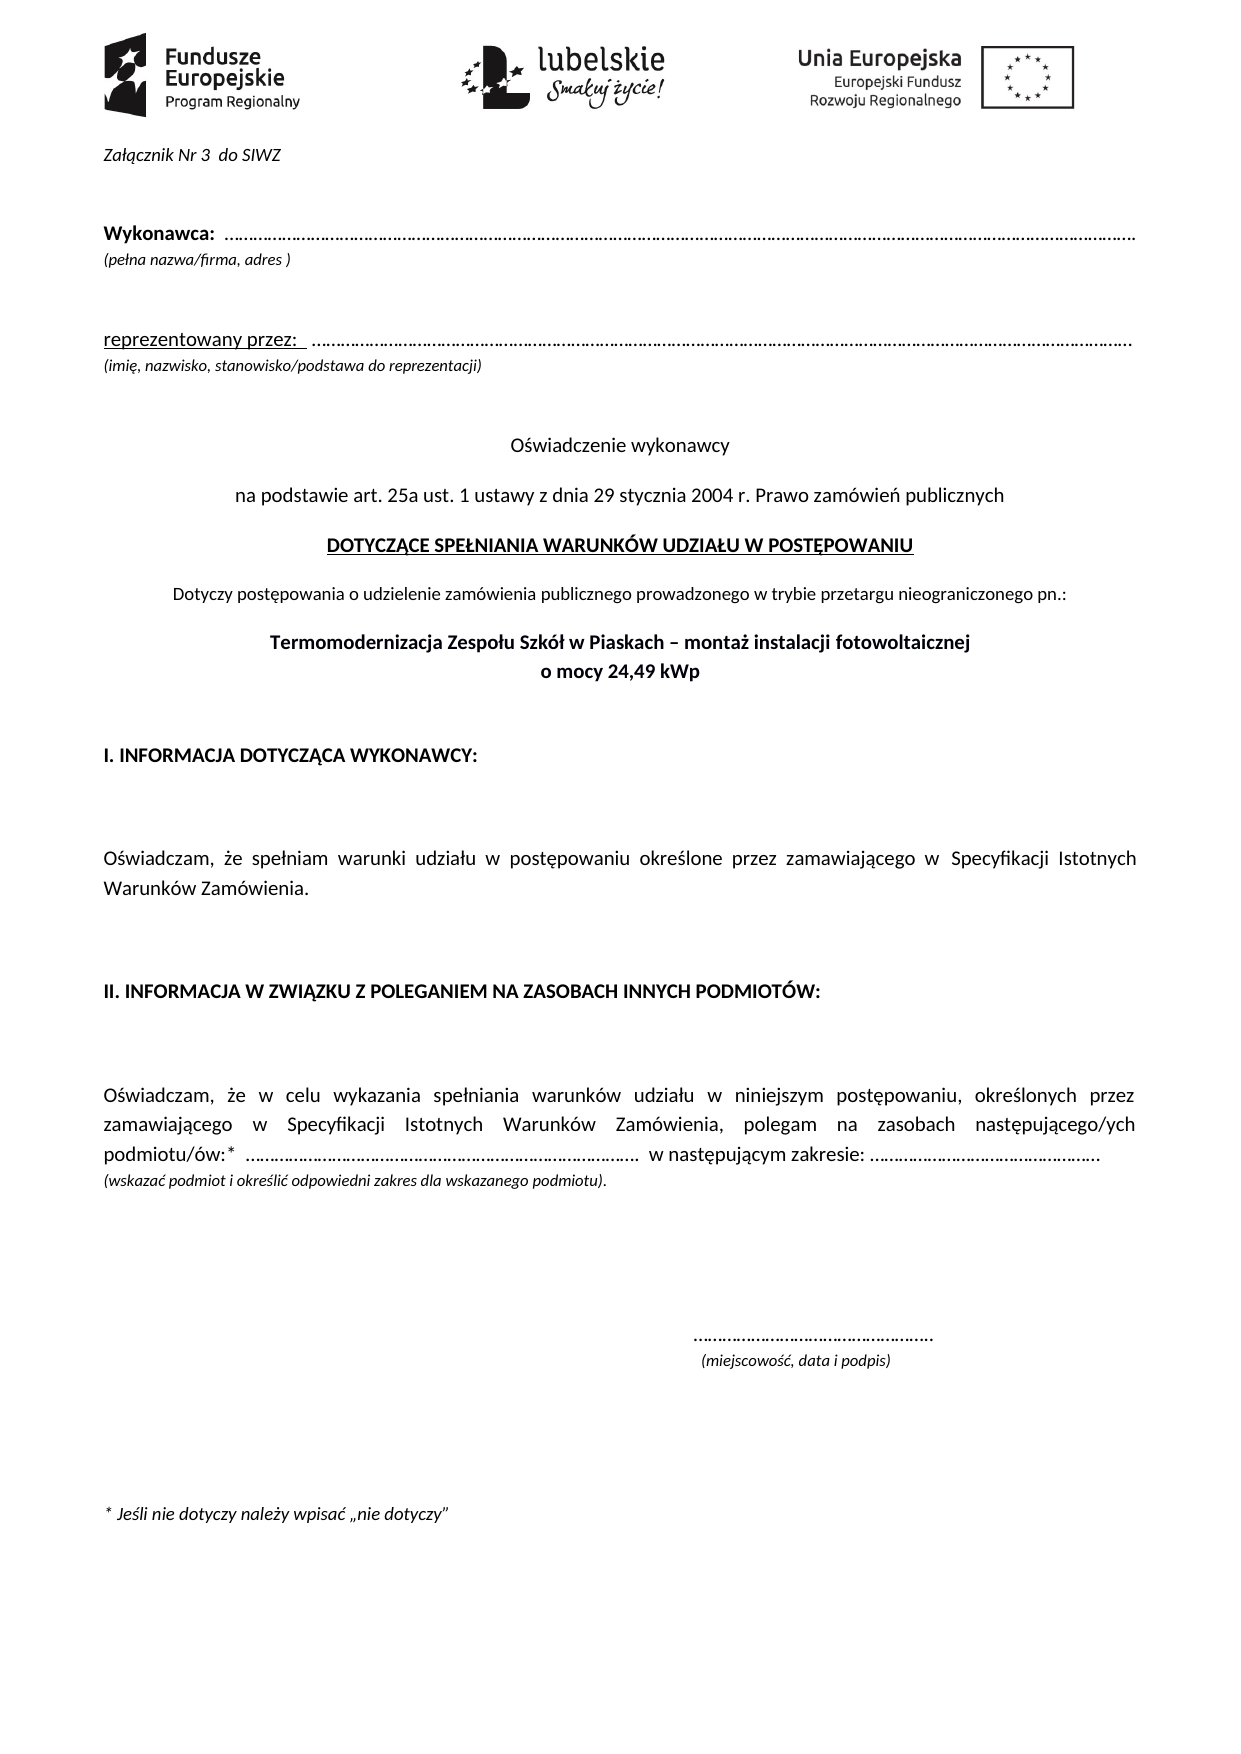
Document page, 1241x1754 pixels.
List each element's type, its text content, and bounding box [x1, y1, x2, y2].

text reprezentowany przez: ……………………………………………………………………………………………………………………………………………………… [103, 326, 1137, 351]
text (miejscowość, data i podpis) [619, 1350, 1137, 1371]
picture [797, 29, 1076, 119]
text Oświadczam, że w celu wykazania spełniania warunków udziału w niniejszym postępowaniu, określonych przez zamawiającego w Specyfikacji Istotnych Warunków Zamówienia, polegam na zasobach następującego/ych podmiotu/ów:* ………………………………………………………………………. w następującym zakresie: ………………………………………… [103, 1082, 1137, 1166]
text (wskazać podmiot i określić odpowiedni zakres dla wskazanego podmiotu). [103, 1170, 1137, 1190]
text DOTYCZĄCE SPEŁNIANIA WARUNKÓW UDZIAŁU W POSTĘPOWANIU [103, 532, 1137, 558]
text Wykonawca: ………………………………………………………………………………………………………………………………………………………………………. [103, 220, 1137, 245]
text II. INFORMACJA W ZWIĄZKU Z POLEGANIEM NA ZASOBACH INNYCH PODMIOTÓW: [103, 979, 1137, 1004]
text Oświadczenie wykonawcy [103, 432, 1137, 458]
picture [459, 29, 667, 119]
text Załącznik Nr 3 do SIWZ [103, 143, 1137, 166]
text (pełna nazwa/firma, adres ) [103, 249, 517, 269]
text Termomodernizacja Zespołu Szkół w Piaskach – montaż instalacji fotowoltaicznej [103, 629, 1137, 655]
text (imię, nazwisko, stanowisko/podstawa do reprezentacji) [103, 355, 517, 376]
text Dotyczy postępowania o udzielenie zamówienia publicznego prowadzonego w trybie przetargu nieograniczonego pn.: [103, 582, 1137, 605]
text I. INFORMACJA DOTYCZĄCA WYKONAWCY: [103, 742, 1137, 767]
picture [103, 29, 303, 119]
text * Jeśli nie dotyczy należy wpisać „nie dotyczy” [103, 1502, 1137, 1525]
text na podstawie art. 25a ust. 1 ustawy z dnia 29 stycznia 2004 r. Prawo zamówień publicznych [103, 482, 1137, 508]
text ………………………………………….. [103, 1321, 1137, 1347]
text o mocy 24,49 kWp [103, 659, 1137, 684]
text Oświadczam, że spełniam warunki udziału w postępowaniu określone przez zamawiającego w Specyfikacji Istotnych Warunków Zamówienia. [103, 846, 1137, 900]
